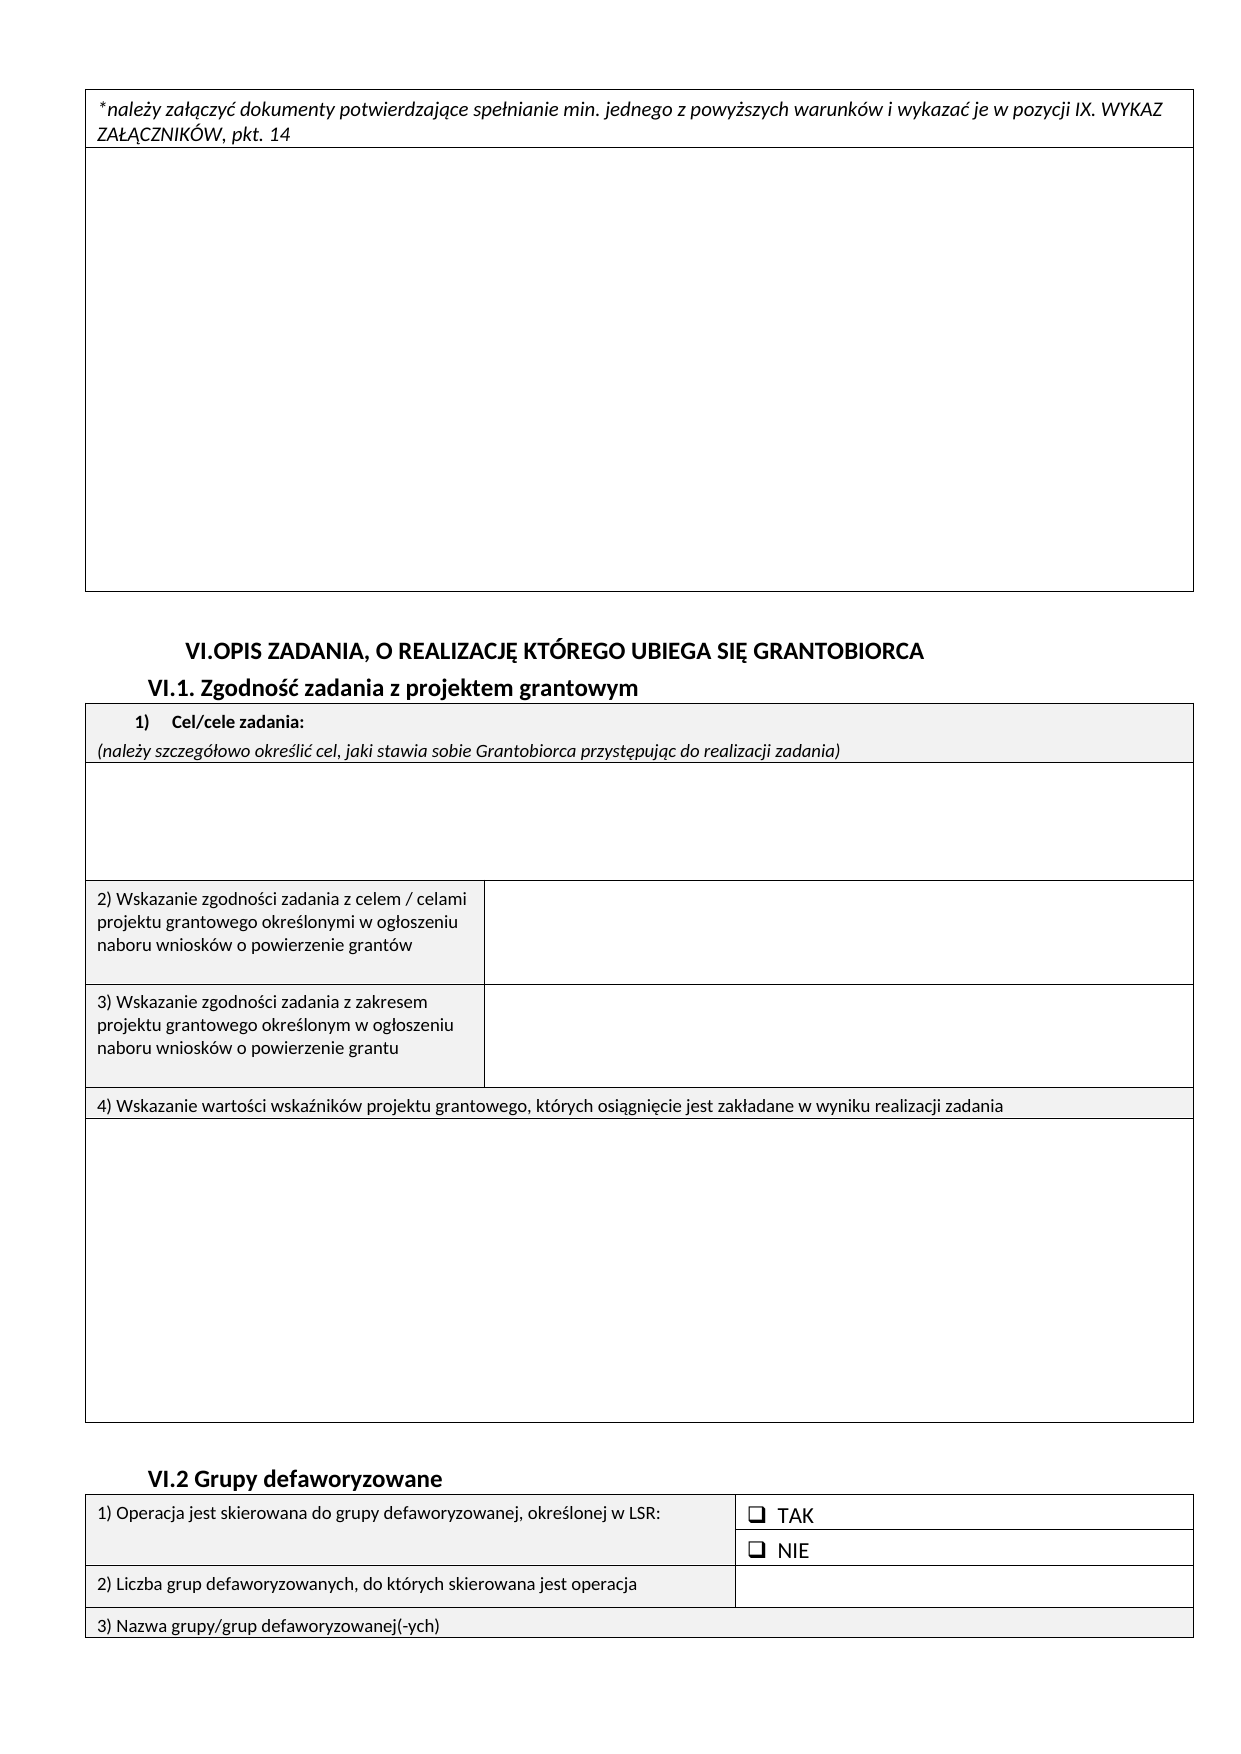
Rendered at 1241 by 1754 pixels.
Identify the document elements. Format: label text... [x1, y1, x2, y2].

table_cell [736, 1566, 1193, 1607]
table_cell [86, 148, 1193, 591]
table_header TAK [736, 1495, 1193, 1529]
table_cell [86, 1119, 1193, 1422]
table_cell NIE [736, 1530, 1193, 1564]
table_header Cel/cele zadania: (należy szczegółowo określić cel, jaki stawia sobie Grantobiorca przystępując do realizacji zadania) [86, 704, 1193, 762]
table_cell 3) Wskazanie zgodności zadania z zakresem projektu grantowego określonym w ogłoszeniu naboru wniosków o powierzenie grantu [86, 985, 484, 1087]
table_cell [485, 881, 1193, 983]
text VI.1. Zgodność zadania z projektem grantowym [148, 672, 1092, 702]
table_cell 4) Wskazanie wartości wskaźników projektu grantowego, których osiągnięcie jest zakładane w wyniku realizacji zadania [86, 1088, 1193, 1117]
table_cell 2) Wskazanie zgodności zadania z celem / celami projektu grantowego określonymi w ogłoszeniu naboru wniosków o powierzenie grantów [86, 881, 484, 983]
table_cell [86, 763, 1193, 879]
table_header 1) Operacja jest skierowana do grupy defaworyzowanej, określonej w LSR: [86, 1495, 735, 1564]
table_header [86, 90, 1193, 147]
text VI.2 Grupy defaworyzowane [148, 1463, 1092, 1494]
table_cell 3) Nazwa grupy/grup defaworyzowanej(-ych) [86, 1608, 1193, 1637]
table_cell 2) Liczba grup defaworyzowanych, do których skierowana jest operacja [86, 1566, 735, 1607]
table_cell [485, 985, 1193, 1087]
text VI.OPIS ZADANIA, O REALIZACJĘ KTÓREGO UBIEGA SIĘ GRANTOBIORCA [185, 635, 1092, 666]
